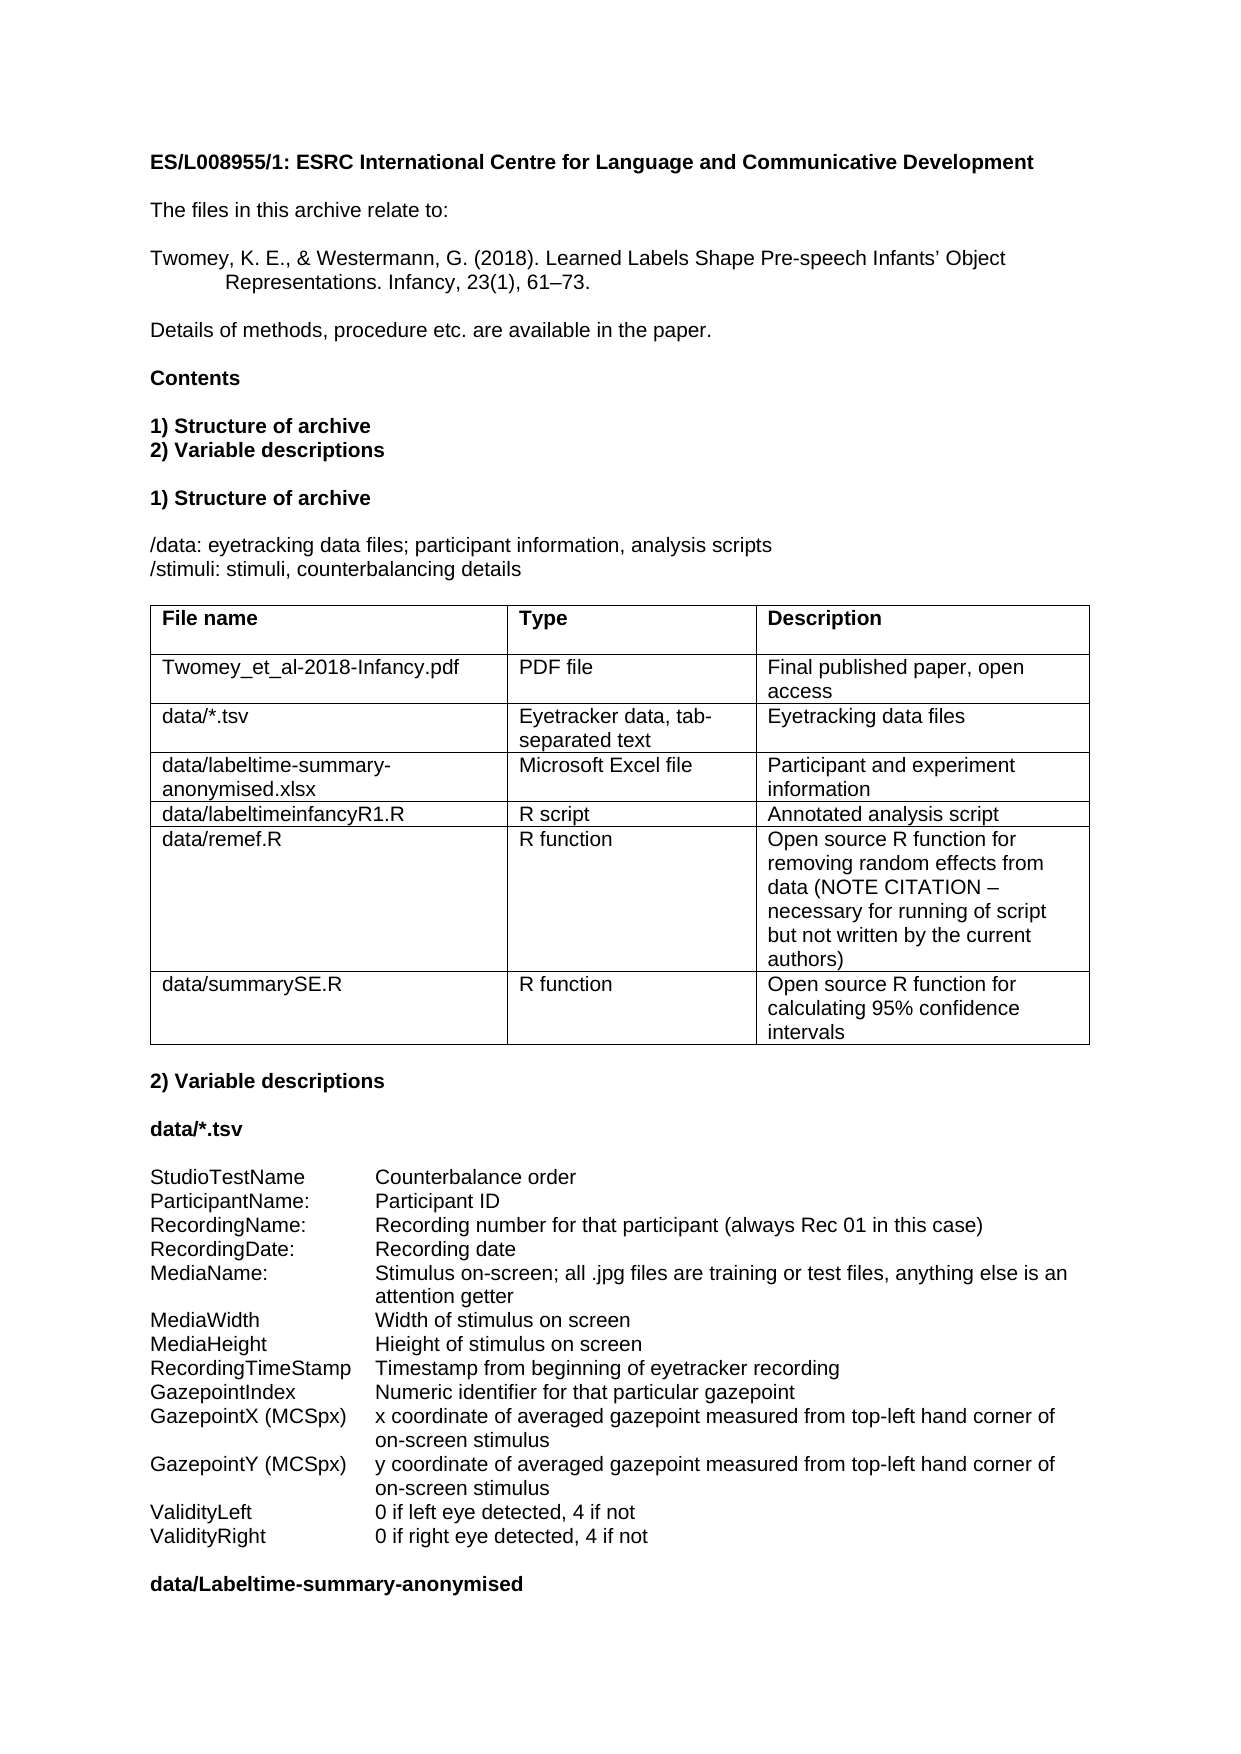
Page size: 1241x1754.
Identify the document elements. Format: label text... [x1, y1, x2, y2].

table_cell Eyetracker data, tab-separated text [508, 704, 756, 752]
text ValidityLeft 0 if left eye detected, 4 if not [150, 1500, 1090, 1524]
text MediaWidth Width of stimulus on screen [150, 1308, 1090, 1332]
text MediaHeight Hieight of stimulus on screen [150, 1332, 1090, 1356]
text 1) Structure of archive [150, 485, 1090, 509]
text ValidityRight 0 if right eye detected, 4 if not [150, 1524, 1090, 1548]
table_cell R function [508, 827, 756, 971]
table_cell data/labeltime-summary-anonymised.xlsx [151, 753, 507, 801]
text /data: eyetracking data files; participant information, analysis scripts [150, 533, 1090, 557]
table_cell Twomey_et_al-2018-Infancy.pdf [151, 655, 507, 703]
table_cell data/*.tsv [151, 704, 507, 752]
text /stimuli: stimuli, counterbalancing details [150, 557, 1090, 581]
text ES/L008955/1: ESRC International Centre for Language and Communicative Development [150, 150, 1090, 174]
text StudioTestName Counterbalance order [150, 1164, 1090, 1188]
table_header File name [151, 606, 507, 654]
table_cell Annotated analysis script [757, 802, 1089, 826]
text data/*.tsv [150, 1117, 1090, 1141]
table_cell Eyetracking data files [757, 704, 1089, 752]
text data/Labeltime-summary-anonymised [150, 1572, 1090, 1596]
table_cell Final published paper, open access [757, 655, 1089, 703]
text 1) Structure of archive [150, 413, 1090, 437]
table_header Type [508, 606, 756, 654]
text RecordingName: Recording number for that participant (always Rec 01 in this case) [150, 1212, 1090, 1236]
table_cell PDF file [508, 655, 756, 703]
table_cell data/summarySE.R [151, 972, 507, 1044]
table_cell Participant and experiment information [757, 753, 1089, 801]
text Twomey, K. E., & Westermann, G. (2018). Learned Labels Shape Pre-speech Infants’ Object Representations. Infancy, 23(1), 61–73. [150, 246, 1090, 294]
text Details of methods, procedure etc. are available in the paper. [150, 318, 1090, 342]
text GazepointX (MCSpx) x coordinate of averaged gazepoint measured from top-left hand corner of on-screen stimulus [150, 1404, 1090, 1452]
table_cell data/remef.R [151, 827, 507, 971]
table_cell R script [508, 802, 756, 826]
text Contents [150, 366, 1090, 389]
table_cell data/labeltimeinfancyR1.R [151, 802, 507, 826]
table_cell Open source R function for calculating 95% confidence intervals [757, 972, 1089, 1044]
table_cell Microsoft Excel file [508, 753, 756, 801]
text RecordingTimeStamp Timestamp from beginning of eyetracker recording [150, 1356, 1090, 1380]
table_cell Open source R function for removing random effects from data (NOTE CITATION – necessary for running of script but not written by the current authors) [757, 827, 1089, 971]
table_cell R function [508, 972, 756, 1044]
text MediaName: Stimulus on-screen; all .jpg files are training or test files, anything else is an attention getter [150, 1260, 1090, 1308]
text ParticipantName: Participant ID [150, 1188, 1090, 1212]
text RecordingDate: Recording date [150, 1236, 1090, 1260]
table_header Description [757, 606, 1089, 654]
text GazepointY (MCSpx) y coordinate of averaged gazepoint measured from top-left hand corner of on-screen stimulus [150, 1452, 1090, 1500]
text 2) Variable descriptions [150, 437, 1090, 461]
text The files in this archive relate to: [150, 198, 1090, 222]
text GazepointIndex Numeric identifier for that particular gazepoint [150, 1380, 1090, 1404]
text 2) Variable descriptions [150, 1069, 1090, 1093]
